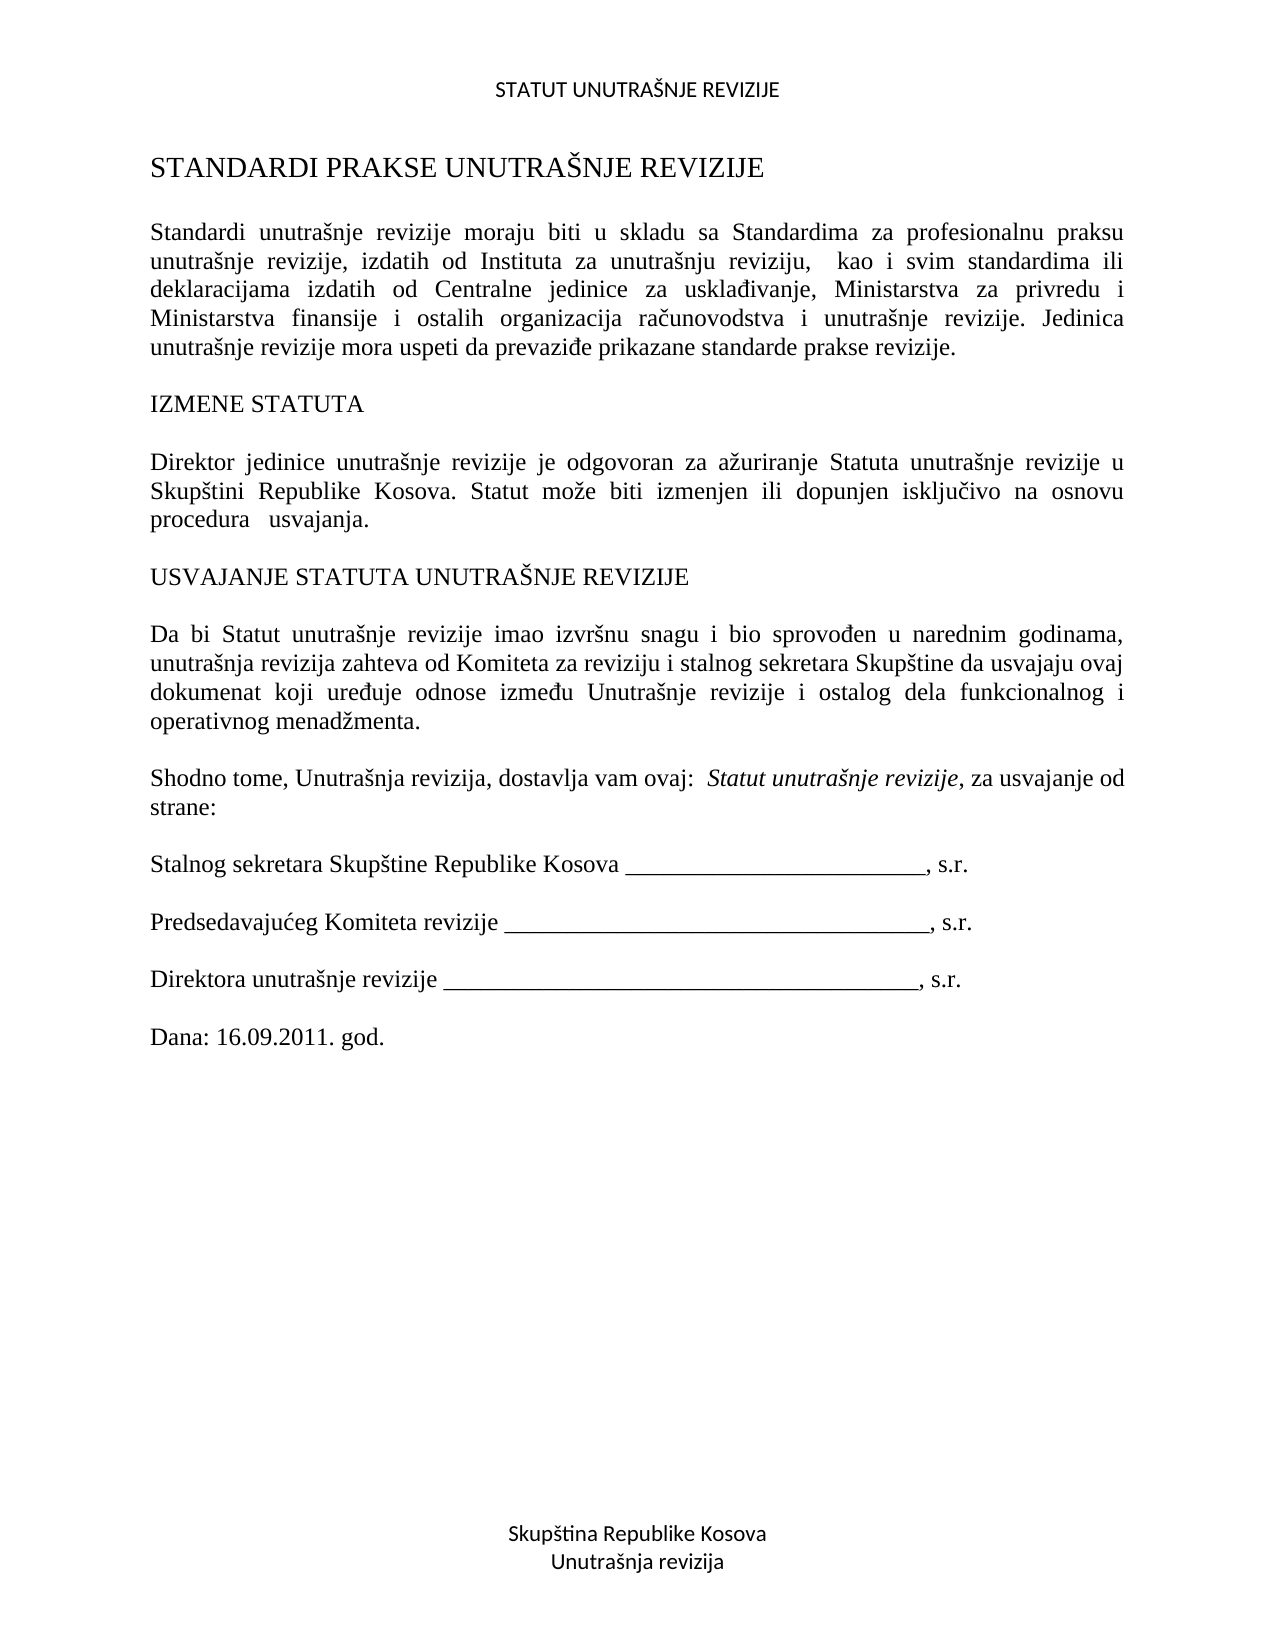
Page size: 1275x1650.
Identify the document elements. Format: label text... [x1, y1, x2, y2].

text Predsedavajućeg Komiteta revizije __________________________________, s.r. [150, 907, 1125, 936]
text Standardi unutrašnje revizije moraju biti u skladu sa Standardima za profesionalnu praksu unutrašnje revizije, izdatih od Instituta za unutrašnju reviziju, kao i svim standardima ili deklaracijama izdatih od Centralne jedinice za usklađivanje, Ministarstva za privredu i Ministarstva finansije i ostalih organizacija računovodstva i unutrašnje revizije. Jedinica unutrašnje revizije mora uspeti da prevaziđe prikazane standarde prakse revizije. [150, 217, 1125, 361]
text Direktora unutrašnje revizije ______________________________________, s.r. [150, 964, 1125, 993]
text Stalnog sekretara Skupštine Republike Kosova ________________________, s.r. [150, 849, 1125, 878]
text Shodno tome, Unutrašnja revizija, dostavlja vam ovaj: Statut unutrašnje revizije, za usvajanje od strane: [150, 763, 1125, 821]
text USVAJANJE STATUTA UNUTRAŠNJE REVIZIJE [150, 562, 1125, 591]
text Da bi Statut unutrašnje revizije imao izvršnu snagu i bio sprovođen u narednim godinama, unutrašnja revizija zahteva od Komiteta za reviziju i stalnog sekretara Skupštine da usvajaju ovaj dokumenat koji uređuje odnose između Unutrašnje revizije i ostalog dela funkcionalnog i operativnog menadžmenta. [150, 619, 1125, 734]
text IZMENE STATUTA [150, 389, 1125, 418]
text Direktor jedinice unutrašnje revizije je odgovoran za ažuriranje Statuta unutrašnje revizije u Skupštini Republike Kosova. Statut može biti izmenjen ili dopunjen isključivo na osnovu procedura usvajanja. [150, 447, 1125, 533]
text Dana: 16.09.2011. god. [150, 1022, 1125, 1051]
text STANDARDI PRAKSE UNUTRAŠNJE REVIZIJE [150, 150, 1125, 183]
